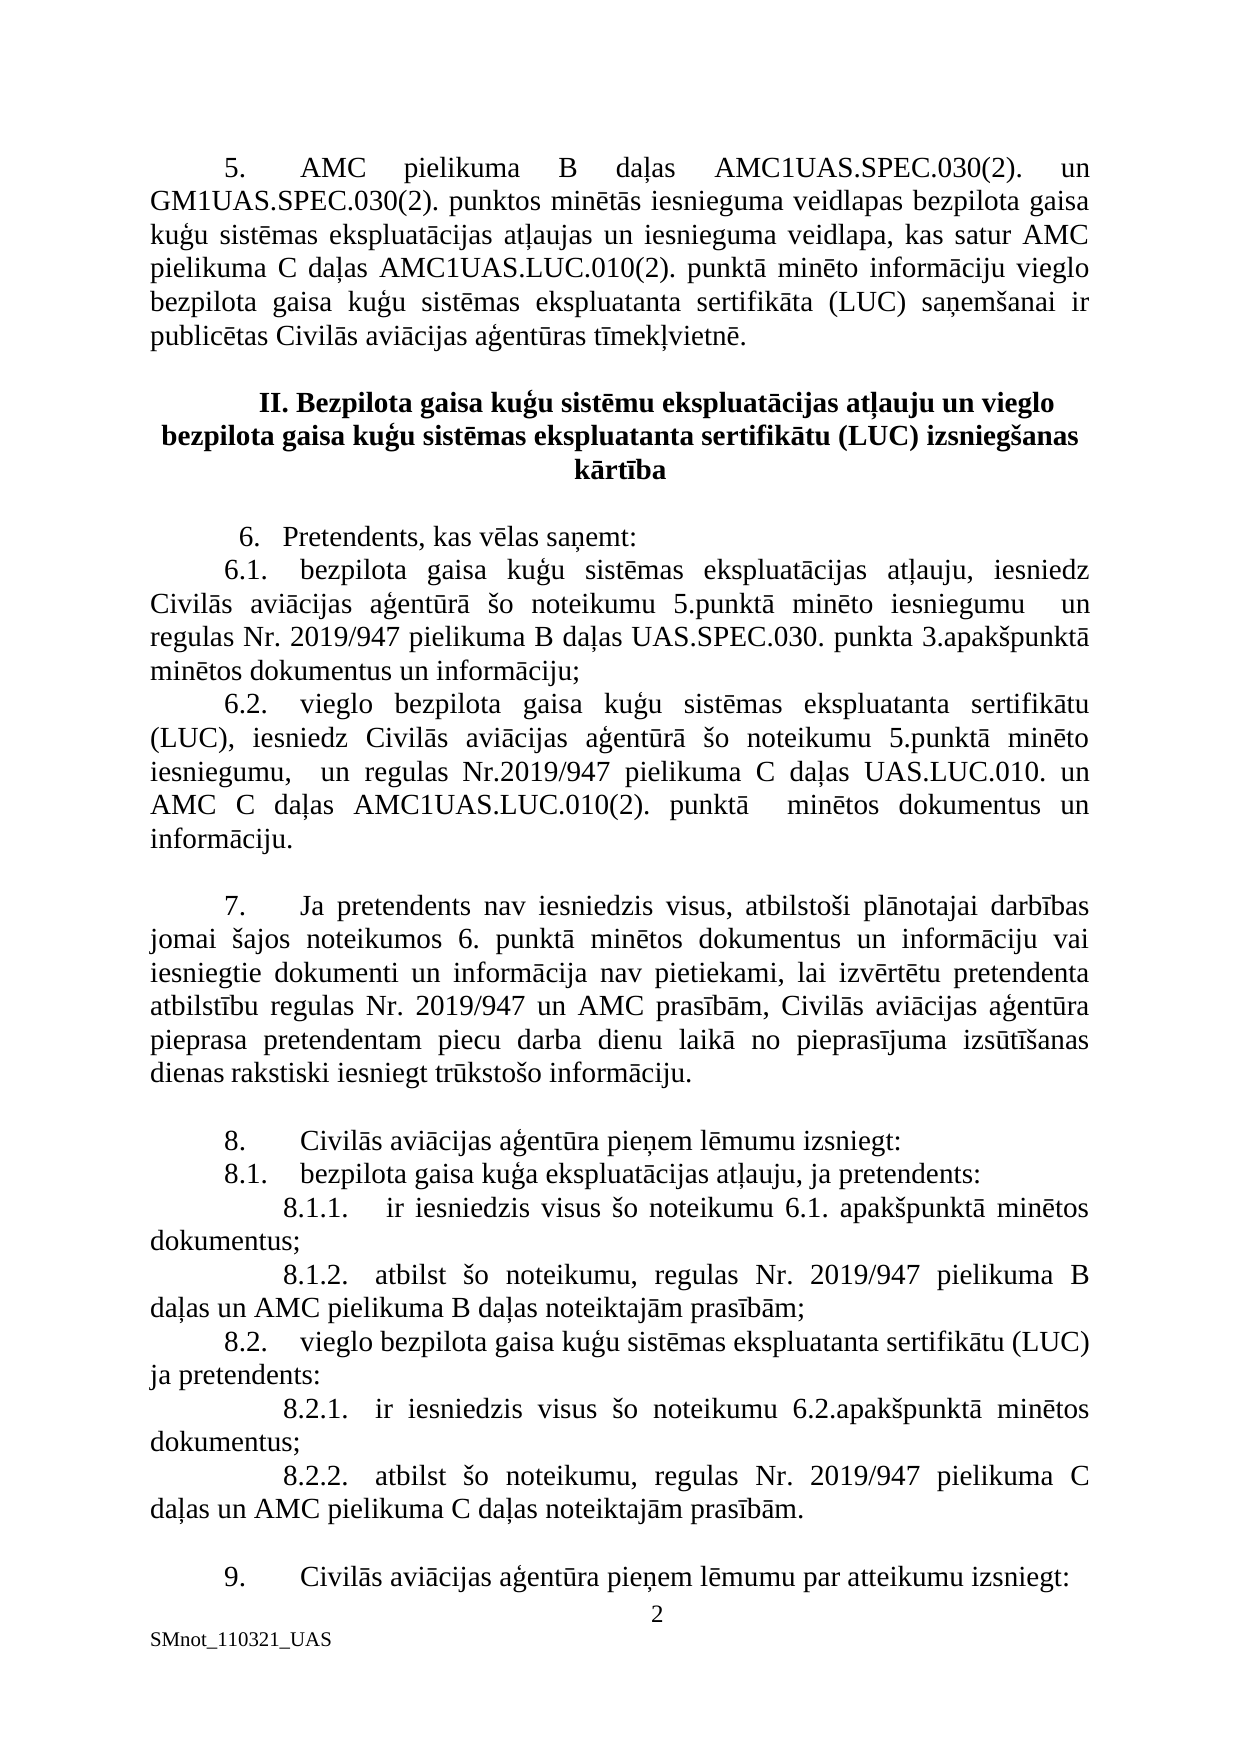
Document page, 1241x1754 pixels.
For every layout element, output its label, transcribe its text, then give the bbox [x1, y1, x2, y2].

list vieglo bezpilota gaisa kuģu sistēmas ekspluatanta sertifikātu (LUC), iesniedz Civilās aviācijas aģentūrā šo noteikumu 5.punktā minēto iesniegumu, un regulas Nr.2019/947 pielikuma C daļas UAS.LUC.010. un AMC C daļas AMC1UAS.LUC.010(2). punktā minētos dokumentus un informāciju. [150, 687, 1090, 854]
list atbilst šo noteikumu, regulas Nr. 2019/947 pielikuma C daļas un AMC pielikuma C daļas noteiktajām prasībām. [150, 1458, 1090, 1525]
list vieglo bezpilota gaisa kuģu sistēmas ekspluatanta sertifikātu (LUC) ja pretendents: [150, 1324, 1090, 1391]
list ir iesniedzis visus šo noteikumu 6.2.apakšpunktā minētos dokumentus; [150, 1391, 1090, 1458]
list Civilās aviācijas aģentūra pieņem lēmumu izsniegt: [150, 1123, 1090, 1156]
list Ja pretendents nav iesniedzis visus, atbilstoši plānotajai darbības jomai šajos noteikumos 6. punktā minētos dokumentus un informāciju vai iesniegtie dokumenti un informācija nav pietiekami, lai izvērtētu pretendenta atbilstību regulas Nr. 2019/947 un AMC prasībām, Civilās aviācijas aģentūra pieprasa pretendentam piecu darba dienu laikā no pieprasījuma izsūtīšanas dienas rakstiski iesniegt trūkstošo informāciju. [150, 888, 1090, 1089]
list bezpilota gaisa kuģu sistēmas ekspluatācijas atļauju, iesniedz Civilās aviācijas aģentūrā šo noteikumu 5.punktā minēto iesniegumu un regulas Nr. 2019/947 pielikuma B daļas UAS.SPEC.030. punkta 3.apakšpunktā minētos dokumentus un informāciju; [150, 552, 1090, 687]
list AMC pielikuma B daļas AMC1UAS.SPEC.030(2). un GM1UAS.SPEC.030(2). punktos minētās iesnieguma veidlapas bezpilota gaisa kuģu sistēmas ekspluatācijas atļaujas un iesnieguma veidlapa, kas satur AMC pielikuma C daļas AMC1UAS.LUC.010(2). punktā minēto informāciju vieglo bezpilota gaisa kuģu sistēmas ekspluatanta sertifikāta (LUC) saņemšanai ir publicētas Civilās aviācijas aģentūras tīmekļvietnē. [150, 150, 1090, 351]
list Pretendents, kas vēlas saņemt: [238, 519, 1090, 552]
list ir iesniedzis visus šo noteikumu 6.1. apakšpunktā minētos dokumentus; [150, 1190, 1090, 1257]
list atbilst šo noteikumu, regulas Nr. 2019/947 pielikuma B daļas un AMC pielikuma B daļas noteiktajām prasībām; [150, 1257, 1090, 1324]
text II. Bezpilota gaisa kuģu sistēmu ekspluatācijas atļauju un vieglo bezpilota gaisa kuģu sistēmas ekspluatanta sertifikātu (LUC) izsniegšanas kārtība [150, 385, 1090, 485]
list bezpilota gaisa kuģa ekspluatācijas atļauju, ja pretendents: [150, 1156, 1090, 1190]
list Civilās aviācijas aģentūra pieņem lēmumu par atteikumu izsniegt: [150, 1559, 1090, 1592]
